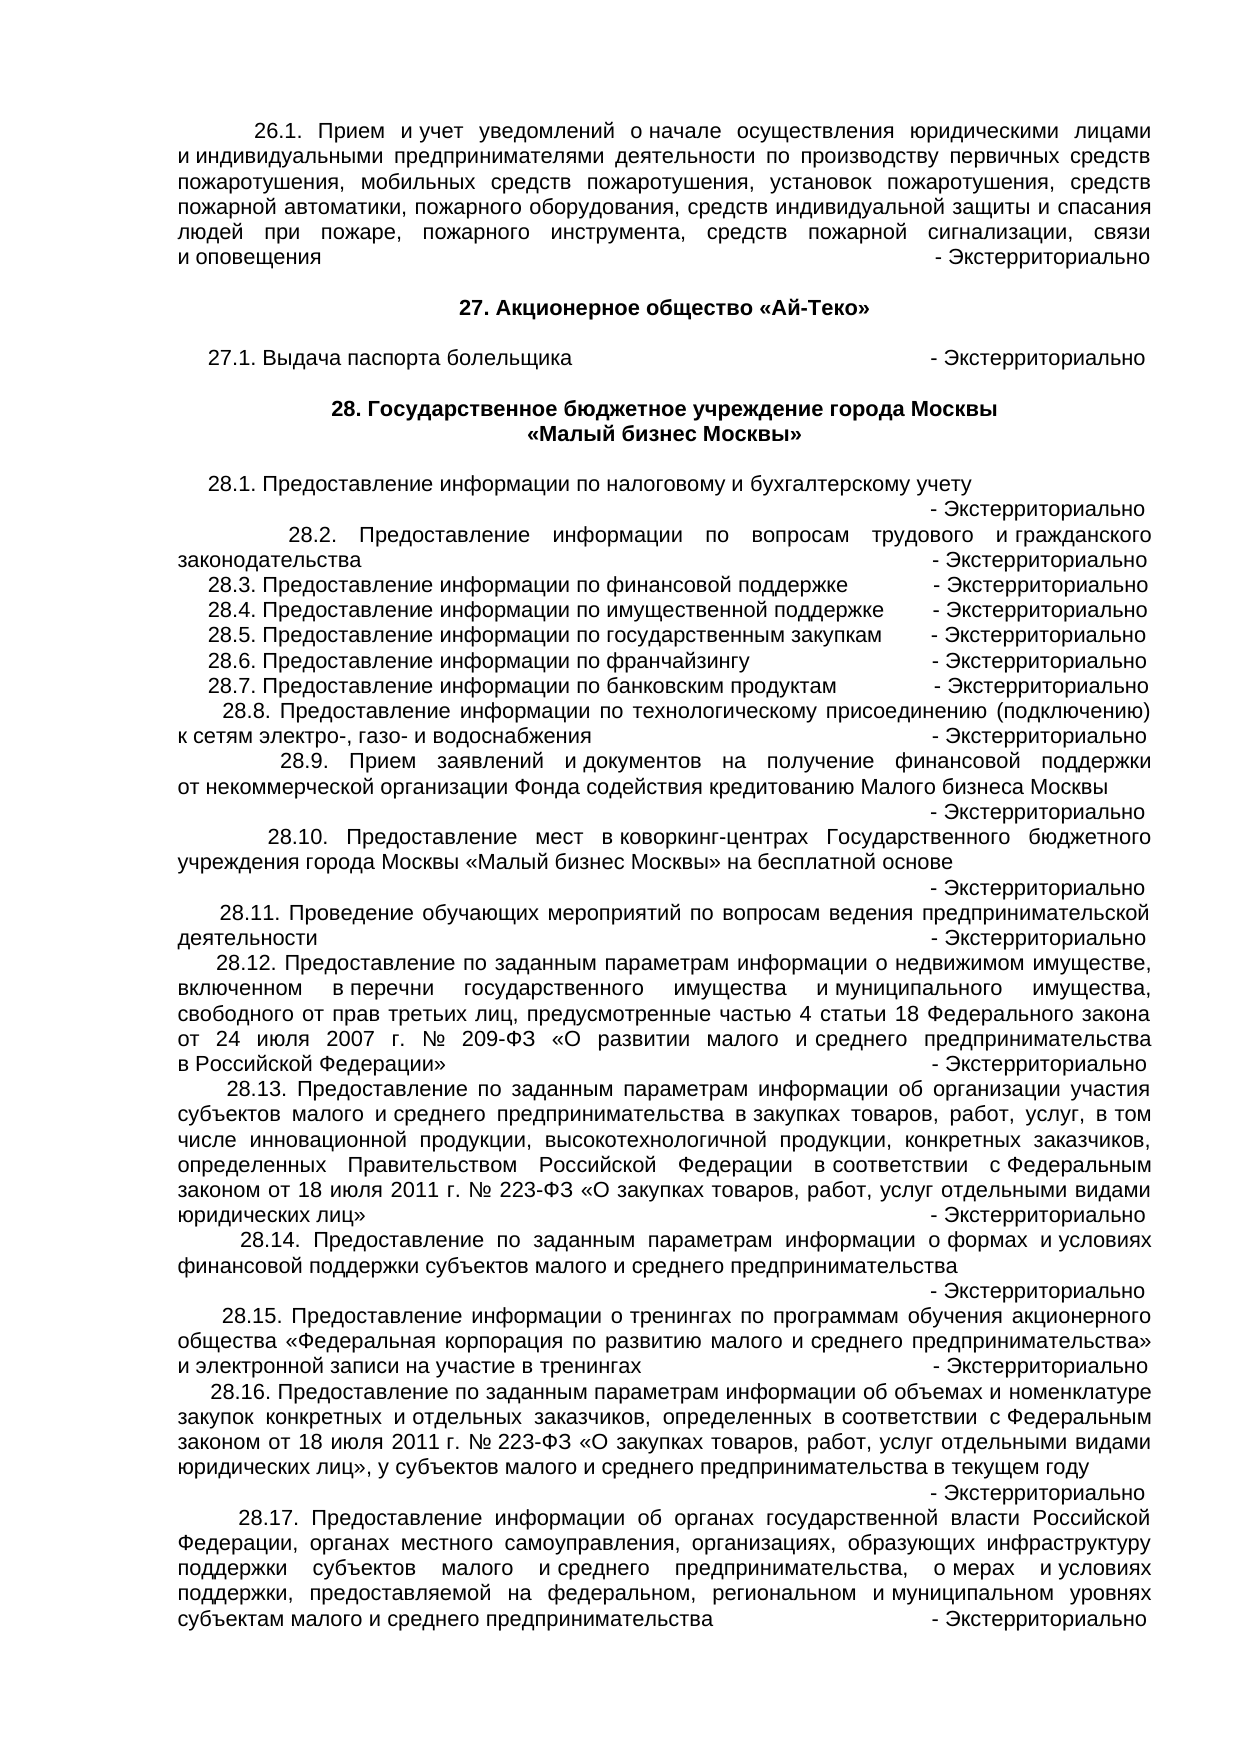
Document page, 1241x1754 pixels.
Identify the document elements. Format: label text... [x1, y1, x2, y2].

text 28.17. Предоставление информации об органах государственной власти Российской Федерации, органах местного самоуправления, организациях, образующих инфраструктуру поддержки субъектов малого и среднего предпринимательства, о мерах и условиях поддержки, предоставляемой на федеральном, региональном и муниципальном уровнях субъектам малого и среднего предпринимательства - Экстерриториально [177, 1504, 1152, 1631]
text 28.6. Предоставление информации по франчайзингу - Экстерриториально [177, 647, 1152, 673]
text - Экстерриториально [177, 799, 1152, 824]
text 27. Акционерное общество «Ай-Теко» [177, 294, 1152, 320]
text - Экстерриториально [177, 874, 1152, 899]
text 28.11. Проведение обучающих мероприятий по вопросам ведения предпринимательской деятельности - Экстерриториально [177, 899, 1152, 950]
text «Малый бизнес Москвы» [177, 421, 1152, 446]
text 28.7. Предоставление информации по банковским продуктам - Экстерриториально [177, 673, 1152, 698]
text 27.1. Выдача паспорта болельщика - Экстерриториально [177, 345, 1152, 370]
text 26.1. Прием и учет уведомлений о начале осуществления юридическими лицами и индивидуальными предпринимателями деятельности по производству первичных средств пожаротушения, мобильных средств пожаротушения, установок пожаротушения, средств пожарной автоматики, пожарного оборудования, средств индивидуальной защиты и спасания людей при пожаре, пожарного инструмента, средств пожарной сигнализации, связи и оповещения - Экстерриториально [177, 118, 1152, 269]
text 28.9. Прием заявлений и документов на получение финансовой поддержки от некоммерческой организации Фонда содействия кредитованию Малого бизнеса Москвы [177, 748, 1152, 799]
text 28.3. Предоставление информации по финансовой поддержке - Экстерриториально [177, 572, 1152, 597]
text - Экстерриториально [177, 1479, 1152, 1504]
text 28.10. Предоставление мест в коворкинг-центрах Государственного бюджетного учреждения города Москвы «Малый бизнес Москвы» на бесплатной основе [177, 824, 1152, 874]
text 28.14. Предоставление по заданным параметрам информации о формах и условиях финансовой поддержки субъектов малого и среднего предпринимательства [177, 1227, 1152, 1278]
text - Экстерриториально [177, 1278, 1152, 1303]
text 28. Государственное бюджетное учреждение города Москвы [177, 395, 1152, 421]
text 28.4. Предоставление информации по имущественной поддержке - Экстерриториально [177, 597, 1152, 622]
text 28.5. Предоставление информации по государственным закупкам - Экстерриториально [177, 622, 1152, 647]
text 28.15. Предоставление информации о тренингах по программам обучения акционерного общества «Федеральная корпорация по развитию малого и среднего предпринимательства» и электронной записи на участие в тренингах - Экстерриториально [177, 1303, 1152, 1378]
text 28.8. Предоставление информации по технологическому присоединению (подключению) к сетям электро-, газо- и водоснабжения - Экстерриториально [177, 698, 1152, 748]
text - Экстерриториально [177, 496, 1152, 521]
text 28.13. Предоставление по заданным параметрам информации об организации участия субъектов малого и среднего предпринимательства в закупках товаров, работ, услуг, в том числе инновационной продукции, высокотехнологичной продукции, конкретных заказчиков, определенных Правительством Российской Федерации в соответствии с Федеральным законом от 18 июля 2011 г. № 223-ФЗ «О закупках товаров, работ, услуг отдельными видами юридических лиц» - Экстерриториально [177, 1076, 1152, 1227]
text 28.12. Предоставление по заданным параметрам информации о недвижимом имуществе, включенном в перечни государственного имущества и муниципального имущества, свободного от прав третьих лиц, предусмотренные частью 4 статьи 18 Федерального закона от 24 июля 2007 г. № 209-ФЗ «О развитии малого и среднего предпринимательства в Российской Федерации» - Экстерриториально [177, 950, 1152, 1076]
text 28.1. Предоставление информации по налоговому и бухгалтерскому учету [177, 471, 1152, 496]
text 28.16. Предоставление по заданным параметрам информации об объемах и номенклатуре закупок конкретных и отдельных заказчиков, определенных в соответствии с Федеральным законом от 18 июля 2011 г. № 223-ФЗ «О закупках товаров, работ, услуг отдельными видами юридических лиц», у субъектов малого и среднего предпринимательства в текущем году [177, 1378, 1152, 1479]
text 28.2. Предоставление информации по вопросам трудового и гражданского законодательства - Экстерриториально [177, 521, 1152, 572]
